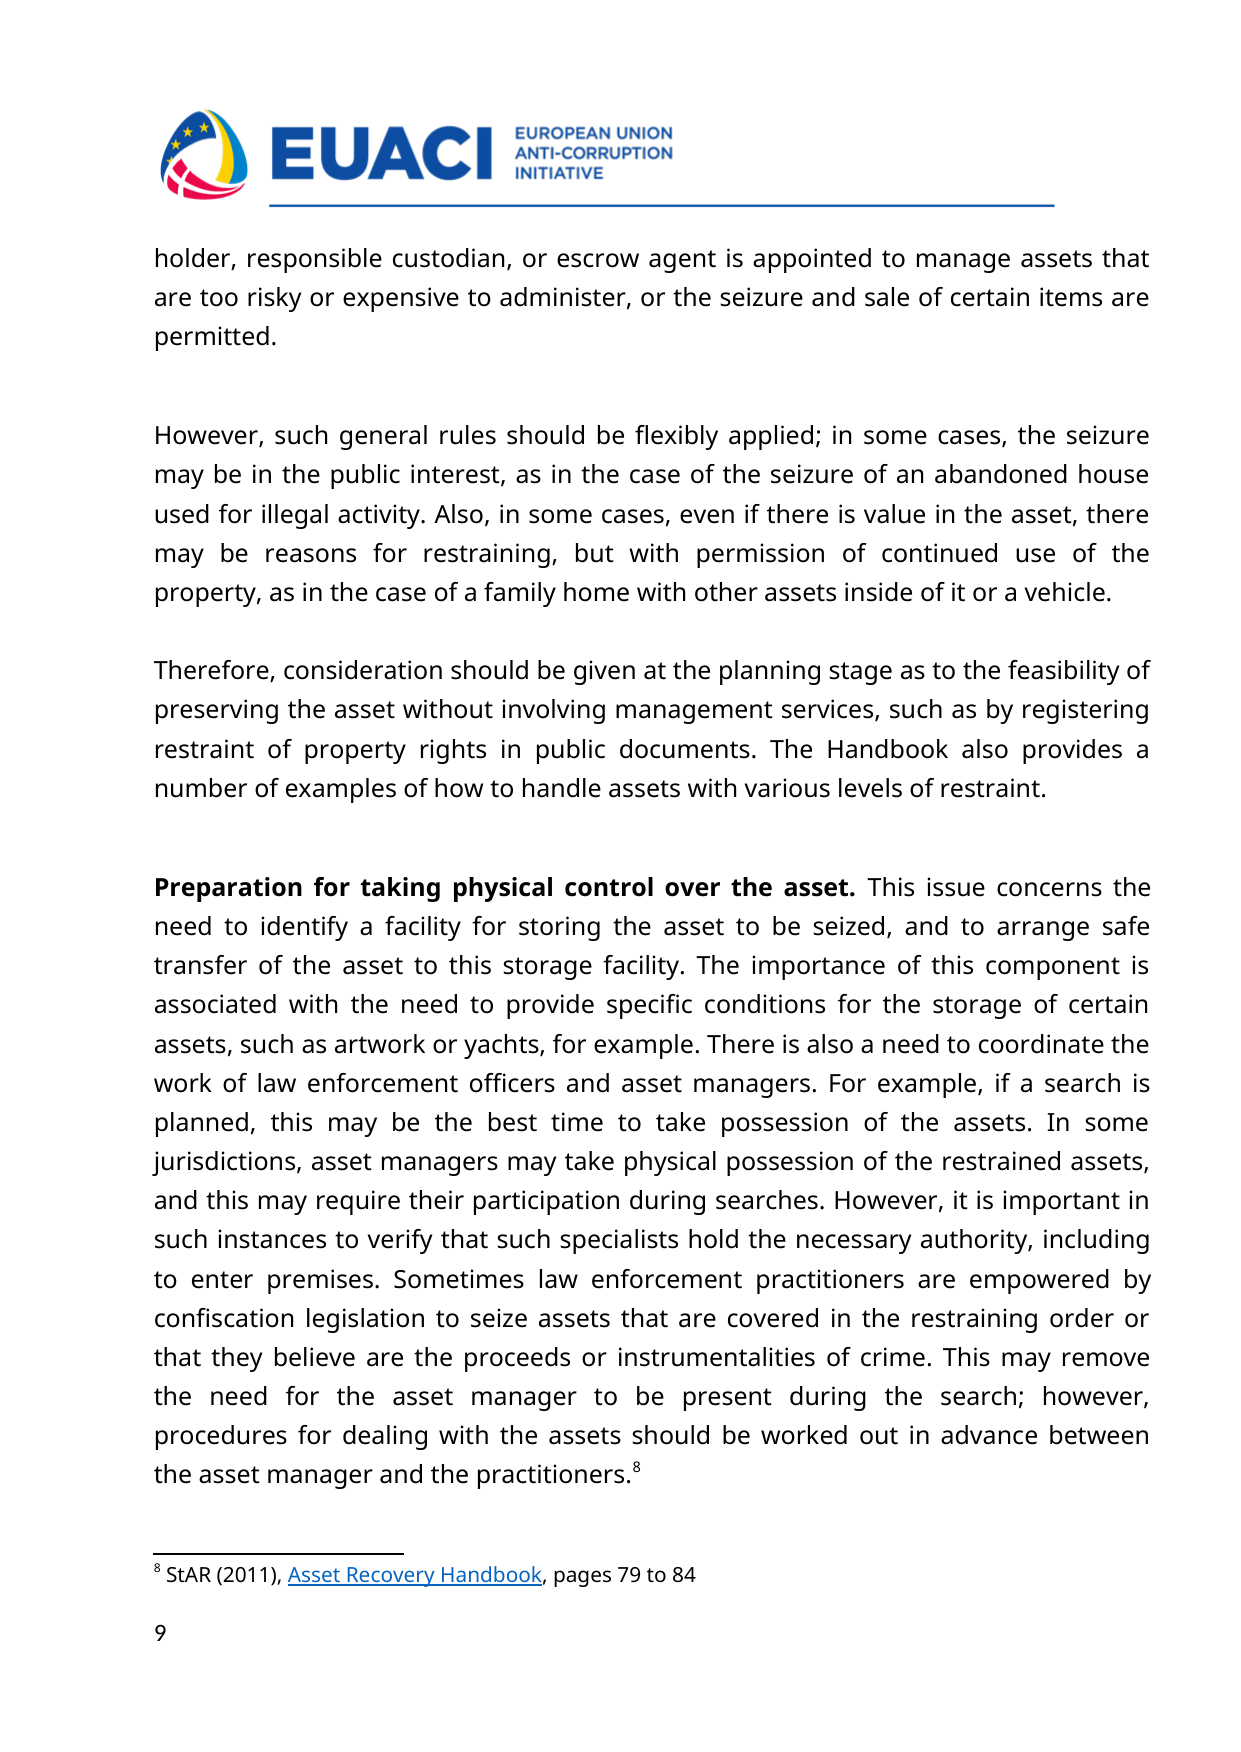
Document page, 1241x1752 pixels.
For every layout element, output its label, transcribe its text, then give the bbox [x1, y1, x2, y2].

picture [153, 73, 1059, 210]
list However, such general rules should be flexibly applied; in some cases, the seizure may be in the public interest, as in the case of the seizure of an abandoned house used for illegal activity. Also, in some cases, even if there is value in the asset, there may be reasons for restraining, but with permission of continued use of the property, as in the case of a family home with other assets inside of it or a vehicle. [153, 418, 1152, 609]
text Preparation for taking physical control over the asset. This issue concerns the need to identify a facility for storing the asset to be seized, and to arrange safe transfer of the asset to this storage facility. The importance of this component is associated with the need to provide specific conditions for the storage of certain assets, such as artwork or yachts, for example. There is also a need to coordinate the work of law enforcement officers and asset managers. For example, if a search is planned, this may be the best time to take possession of the assets. In some jurisdictions, asset managers may take physical possession of the restrained assets, and this may require their participation during searches. However, it is important in such instances to verify that such specialists hold the necessary authority, including to enter premises. Sometimes law enforcement practitioners are empowered by confiscation legislation to seize assets that are covered in the restraining order or that they believe are the proceeds or instrumentalities of crime. This may remove the need for the asset manager to be present during the search; however, procedures for dealing with the assets should be worked out in advance between the asset manager and the practitioners. [153, 869, 1152, 1491]
list Therefore, consideration should be given at the planning stage as to the feasibility of preserving the asset without involving management services, such as by registering restraint of property rights in public documents. The Handbook also provides a number of examples of how to handle assets with various levels of restraint. [153, 653, 1152, 804]
